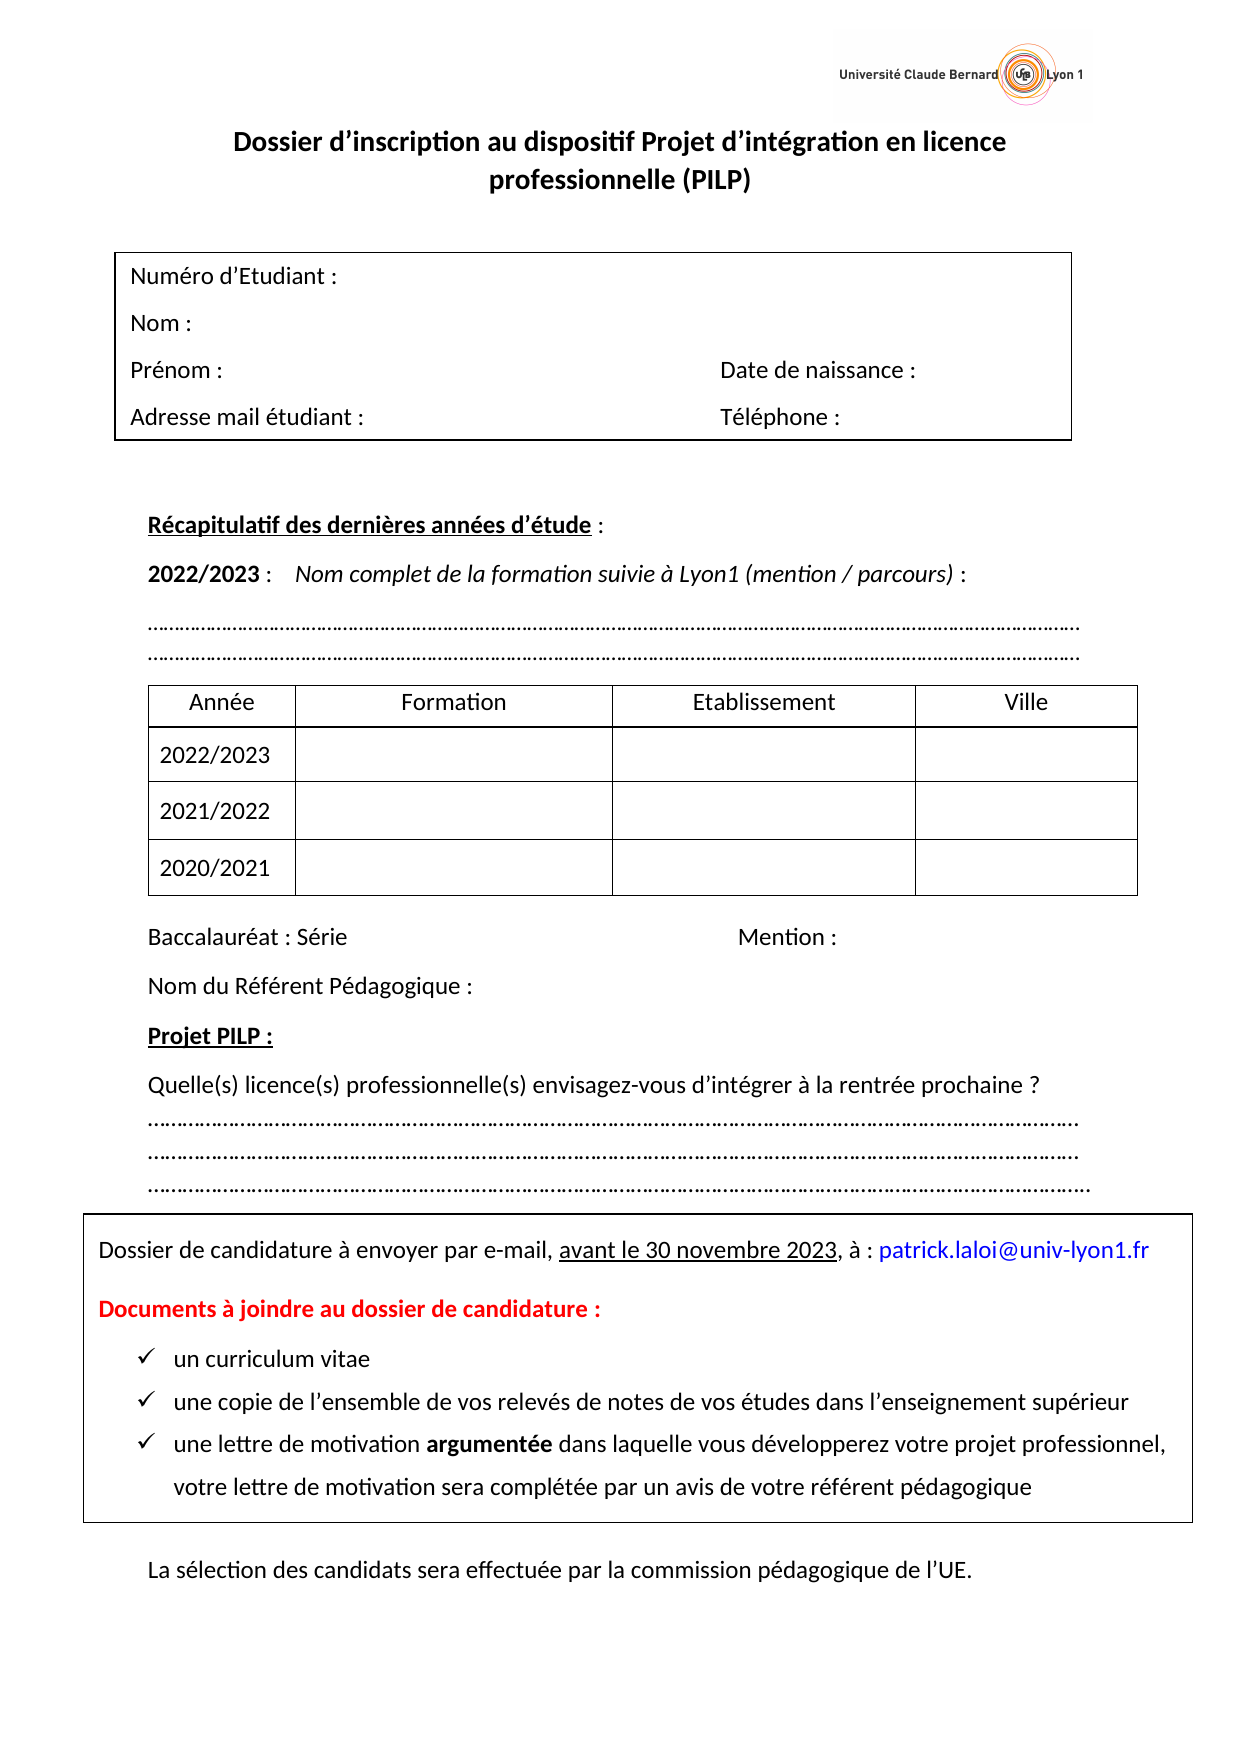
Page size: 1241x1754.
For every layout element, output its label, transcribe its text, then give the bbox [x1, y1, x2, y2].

text Dossier d’inscription au dispositif Projet d’intégration en licence professionnelle (PILP) [148, 123, 1093, 197]
table_cell [613, 728, 915, 781]
text Récapitulatif des dernières années d’étude : [148, 509, 1093, 539]
table_header Etablissement [613, 686, 915, 726]
text Projet PILP : [148, 1020, 1093, 1050]
table_cell [613, 782, 915, 839]
list Quelle(s) licence(s) professionnelle(s) envisagez-vous d’intégrer à la rentrée prochaine ? ……………………………………………………………………………………………………………………………………………………………………………………………………………………………………………………………………………………………………………………………………………………………………………………………………………………………………………….. [148, 1069, 1093, 1199]
table_cell [613, 840, 915, 894]
table_cell [296, 840, 612, 894]
table_header Ville [916, 686, 1137, 726]
text 2022/2023 : Nom complet de la formation suivie à Lyon1 (mention / parcours) : [148, 558, 1093, 589]
picture [832, 29, 1093, 123]
table_header Formation [296, 686, 612, 726]
text La sélection des candidats sera effectuée par la commission pédagogique de l’UE. [148, 1523, 1093, 1584]
table_cell [296, 728, 612, 781]
table_cell 2021/2022 [149, 782, 295, 839]
text Nom du Référent Pédagogique : [148, 970, 1093, 1001]
text Baccalauréat : Série Mention : [148, 921, 1093, 951]
table_cell [916, 728, 1137, 781]
table_cell [916, 782, 1137, 839]
table_cell 2020/2021 [149, 840, 295, 894]
table_cell [916, 840, 1137, 894]
text ………………………………………………………………………………………………………………………………………………………………………………………………………………………………………………………………………………………………………………………… [148, 608, 1093, 666]
table_cell [296, 782, 612, 839]
table_header Année [149, 686, 295, 726]
table_cell 2022/2023 [149, 728, 295, 781]
